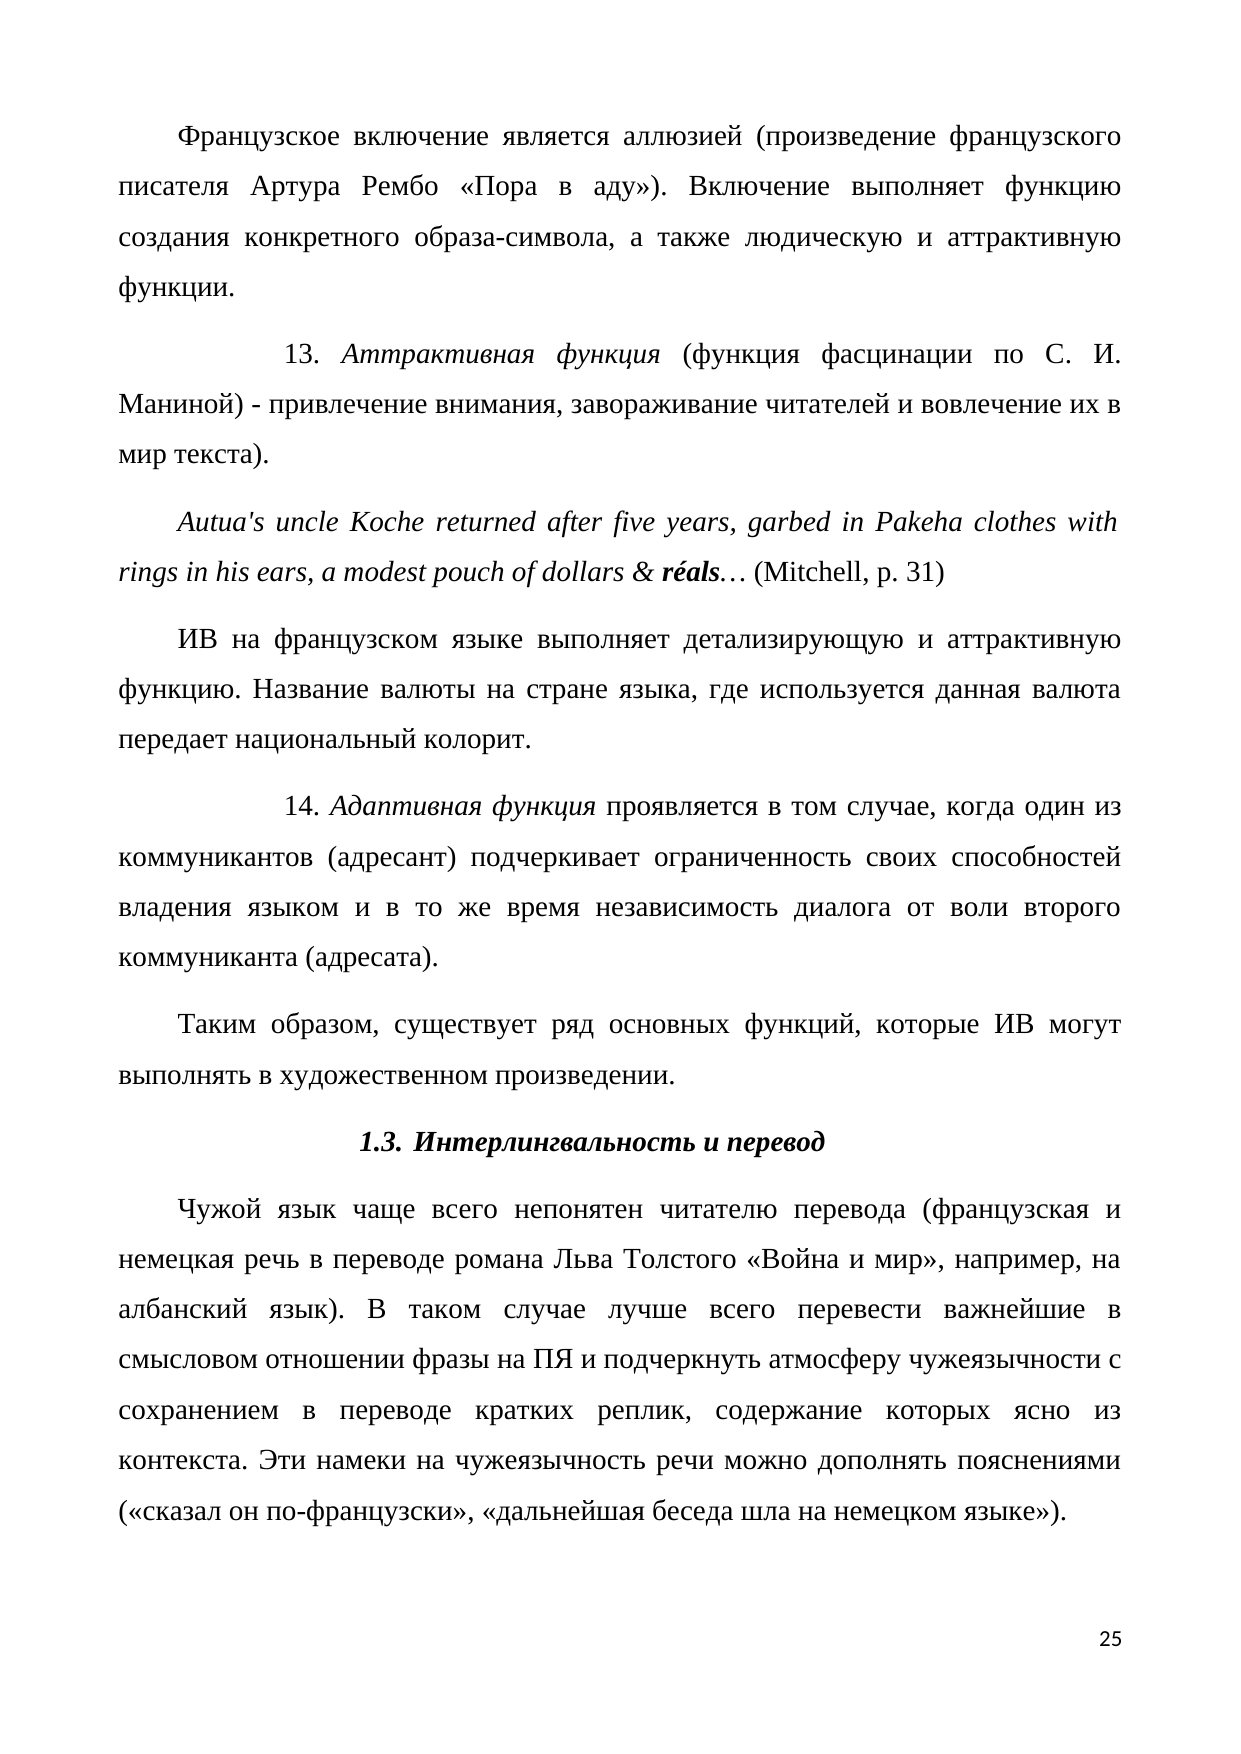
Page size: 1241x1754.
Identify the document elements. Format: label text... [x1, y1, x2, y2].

list Интерлингвальность и перевод [193, 1124, 1122, 1157]
text ИВ на французском языке выполняет детализирующую и аттрактивную функцию. Название валюты на стране языка, где используется данная валюта передает национальный колорит. [118, 621, 1122, 755]
text 13. Аттрактивная функция (функция фасцинации по С. И. Маниной) - привлечение внимания, завораживание читателей и вовлечение их в мир текста). [118, 336, 1122, 470]
text Чужой язык чаще всего непонятен читателю перевода (французская и немецкая речь в переводе романа Льва Толстого «Война и мир», например, на албанский язык). В таком случае лучше всего перевести важнейшие в смысловом отношении фразы на ПЯ и подчеркнуть атмосферу чужеязычности с сохранением в переводе кратких реплик, содержание которых ясно из контекста. Эти намеки на чужеязычность речи можно дополнять пояснениями («сказал он по-французски», «дальнейшая беседа шла на немецком языке»). [118, 1191, 1122, 1526]
text 14. Адаптивная функция проявляется в том случае, когда один из коммуникантов (адресант) подчеркивает ограниченность своих способностей владения языком и в то же время независимость диалога от воли второго коммуниканта (адресата). [118, 788, 1122, 973]
text Autua's uncle Koche returned after five years, garbed in Pakeha clothes with rings in his ears, a modest pouch of dollars & réals… (Mitchell, p. 31) [118, 504, 1122, 587]
text Таким образом, существует ряд основных функций, которые ИВ могут выполнять в художественном произведении. [118, 1006, 1122, 1090]
text Французское включение является аллюзией (произведение французского писателя Артура Рембо «Пора в аду»). Включение выполняет функцию создания конкретного образа-символа, а также людическую и аттрактивную функции. [118, 118, 1122, 303]
